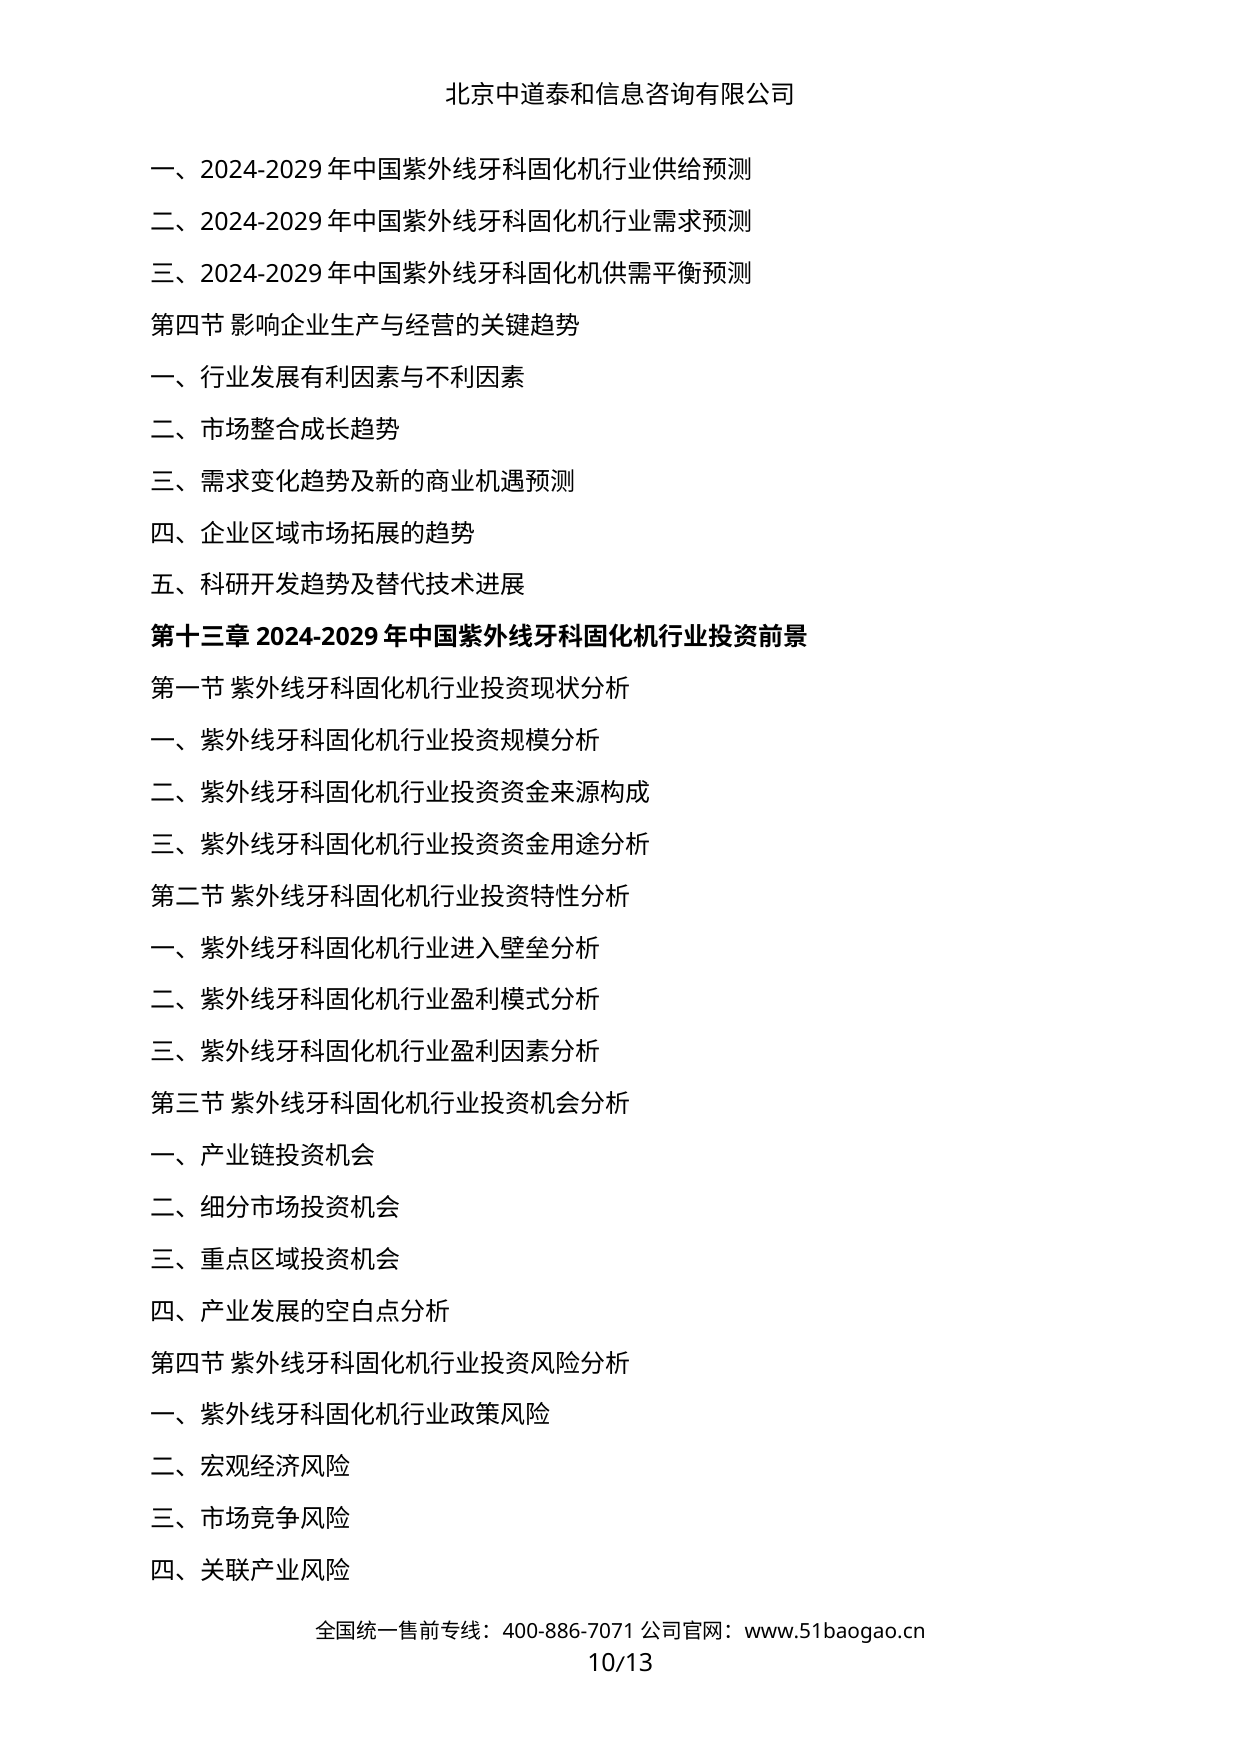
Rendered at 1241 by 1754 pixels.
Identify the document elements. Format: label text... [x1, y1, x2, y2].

text 一、2024-2029年中国紫外线牙科固化机行业供给预测 [150, 150, 1090, 186]
text 二、市场整合成长趋势 [150, 409, 1090, 446]
text 二、宏观经济风险 [150, 1447, 1090, 1483]
text 三、需求变化趋势及新的商业机遇预测 [150, 461, 1090, 497]
text 四、企业区域市场拓展的趋势 [150, 513, 1090, 549]
text 一、紫外线牙科固化机行业投资规模分析 [150, 721, 1090, 757]
text 第十三章 2024-2029年中国紫外线牙科固化机行业投资前景 [150, 617, 1090, 653]
text 五、科研开发趋势及替代技术进展 [150, 565, 1090, 601]
text 二、紫外线牙科固化机行业盈利模式分析 [150, 980, 1090, 1016]
text 第一节 紫外线牙科固化机行业投资现状分析 [150, 669, 1090, 705]
text 一、产业链投资机会 [150, 1136, 1090, 1172]
text 二、紫外线牙科固化机行业投资资金来源构成 [150, 772, 1090, 809]
text 三、2024-2029年中国紫外线牙科固化机供需平衡预测 [150, 254, 1090, 290]
text 三、紫外线牙科固化机行业投资资金用途分析 [150, 824, 1090, 861]
text 一、紫外线牙科固化机行业进入壁垒分析 [150, 928, 1090, 964]
text 二、细分市场投资机会 [150, 1187, 1090, 1224]
text 三、市场竞争风险 [150, 1499, 1090, 1535]
text 第二节 紫外线牙科固化机行业投资特性分析 [150, 876, 1090, 912]
text 第三节 紫外线牙科固化机行业投资机会分析 [150, 1084, 1090, 1120]
text 第四节 影响企业生产与经营的关键趋势 [150, 306, 1090, 342]
text 四、产业发展的空白点分析 [150, 1291, 1090, 1327]
text 四、关联产业风险 [150, 1551, 1090, 1587]
text 三、重点区域投资机会 [150, 1239, 1090, 1276]
text 第四节 紫外线牙科固化机行业投资风险分析 [150, 1343, 1090, 1379]
text 三、紫外线牙科固化机行业盈利因素分析 [150, 1032, 1090, 1068]
text 一、紫外线牙科固化机行业政策风险 [150, 1395, 1090, 1431]
text 二、2024-2029年中国紫外线牙科固化机行业需求预测 [150, 202, 1090, 238]
text 一、行业发展有利因素与不利因素 [150, 357, 1090, 394]
